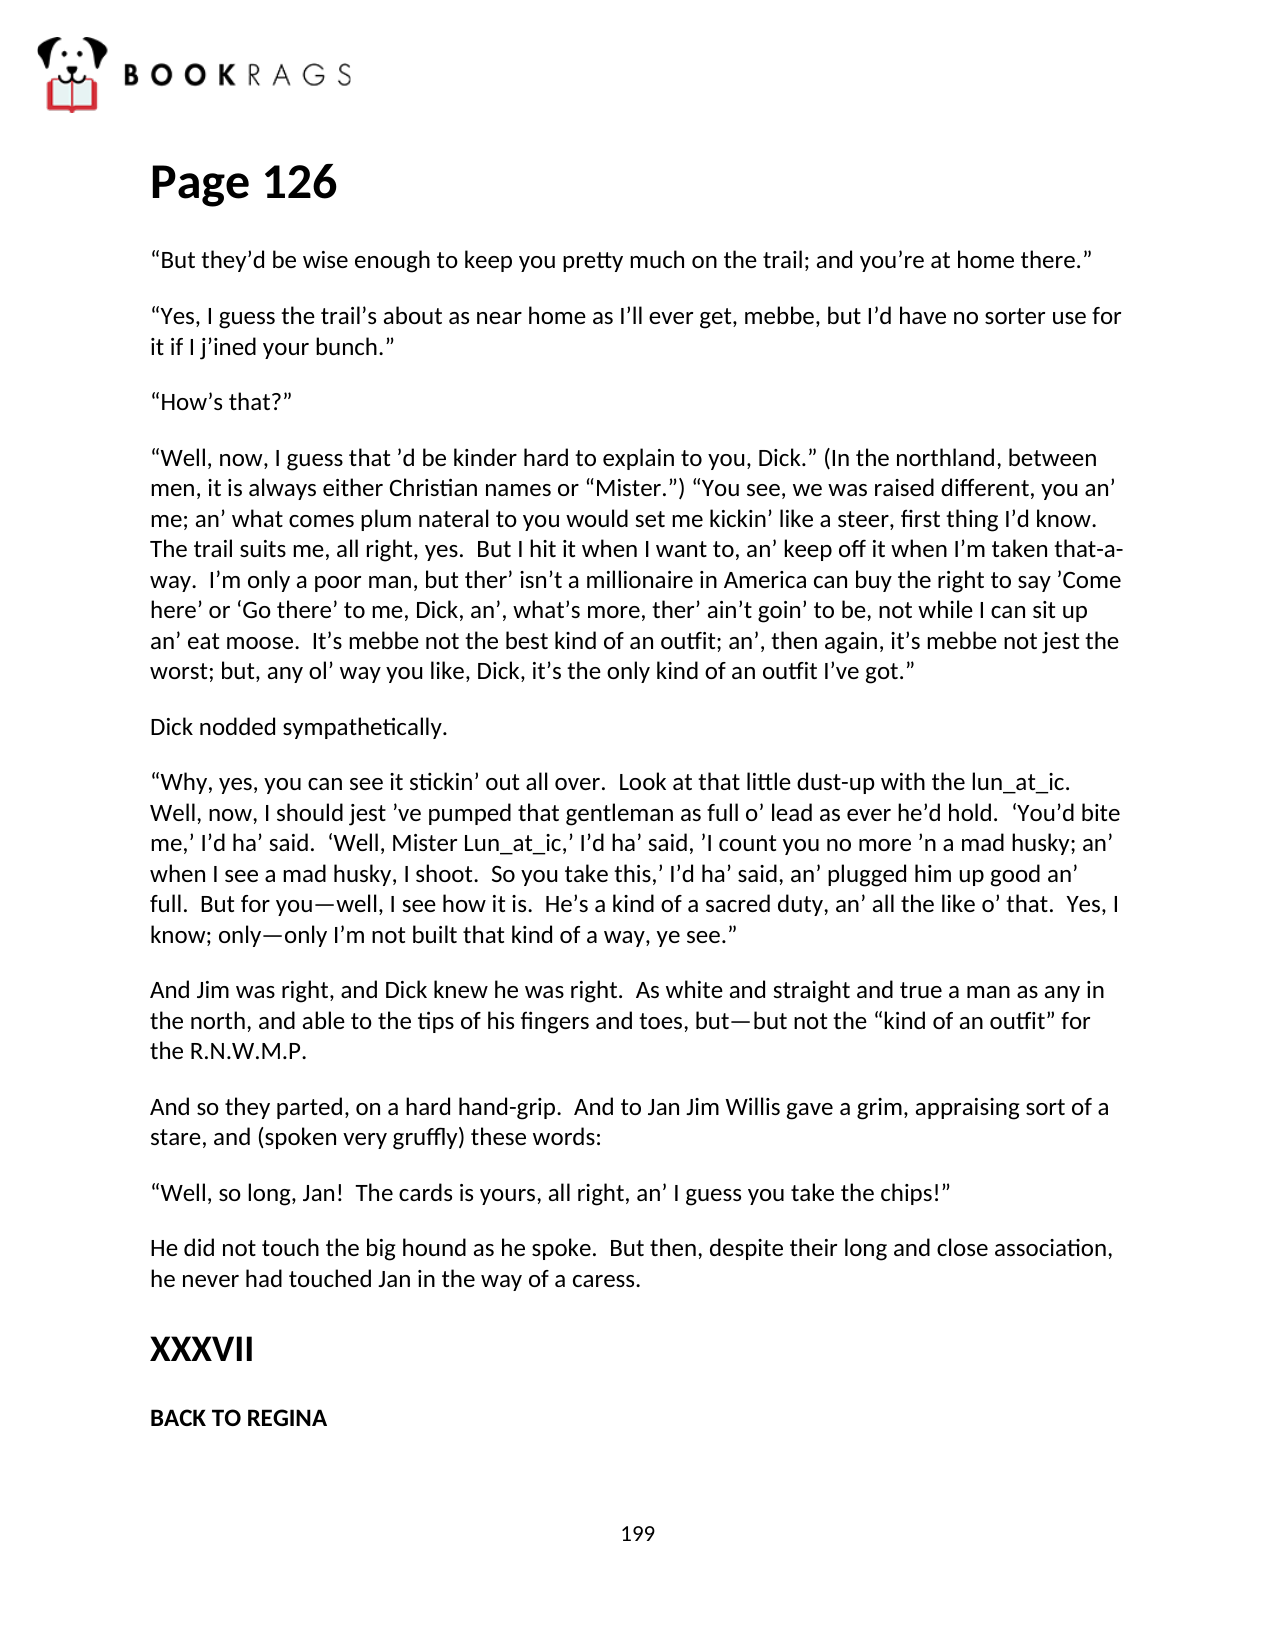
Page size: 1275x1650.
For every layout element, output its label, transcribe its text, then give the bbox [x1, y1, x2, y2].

text XXXVII [150, 1325, 1125, 1371]
text Dick nodded sympathetically. [150, 711, 1125, 741]
text “Well, now, I guess that ’d be kinder hard to explain to you, Dick.” (In the northland, between men, it is always either Christian names or “Mister.”) “You see, we was raised different, you an’ me; an’ what comes plum nateral to you would set me kickin’ like a steer, first thing I’d know. The trail suits me, all right, yes. But I hit it when I want to, an’ keep off it when I’m taken that-a-way. I’m only a poor man, but ther’ isn’t a millionaire in America can buy the right to say ’Come here’ or ‘Go there’ to me, Dick, an’, what’s more, ther’ ain’t goin’ to be, not while I can sit up an’ eat moose. It’s mebbe not the best kind of an outfit; an’, then again, it’s mebbe not jest the worst; but, any ol’ way you like, Dick, it’s the only kind of an outfit I’ve got.” [150, 442, 1125, 686]
text He did not touch the big hound as he spoke. But then, despite their long and close association, he never had touched Jan in the way of a caress. [150, 1233, 1125, 1294]
text Page 126 [150, 150, 1125, 211]
text “Why, yes, you can see it stickin’ out all over. Look at that little dust-up with the lun_at_ic. Well, now, I should jest ’ve pumped that gentleman as full o’ lead as ever he’d hold. ‘You’d bite me,’ I’d ha’ said. ‘Well, Mister Lun_at_ic,’ I’d ha’ said, ’I count you no more ’n a mad husky; an’ when I see a mad husky, I shoot. So you take this,’ I’d ha’ said, an’ plugged him up good an’ full. But for you—­well, I see how it is. He’s a kind of a sacred duty, an’ all the like o’ that. Yes, I know; only—­only I’m not built that kind of a way, ye see.” [150, 766, 1125, 949]
text “Yes, I guess the trail’s about as near home as I’ll ever get, mebbe, but I’d have no sorter use for it if I j’ined your bunch.” [150, 300, 1125, 361]
picture [37, 37, 351, 113]
text BACK TO REGINA [150, 1402, 1125, 1432]
text “How’s that?” [150, 386, 1125, 417]
text And Jim was right, and Dick knew he was right. As white and straight and true a man as any in the north, and able to the tips of his fingers and toes, but—­but not the “kind of an outfit” for the R.N.W.M.P. [150, 974, 1125, 1066]
text “Well, so long, Jan! The cards is yours, all right, an’ I guess you take the chips!” [150, 1177, 1125, 1208]
text And so they parted, on a hard hand-grip. And to Jan Jim Willis gave a grim, appraising sort of a stare, and (spoken very gruffly) these words: [150, 1091, 1125, 1152]
text “But they’d be wise enough to keep you pretty much on the trail; and you’re at home there.” [150, 244, 1125, 275]
